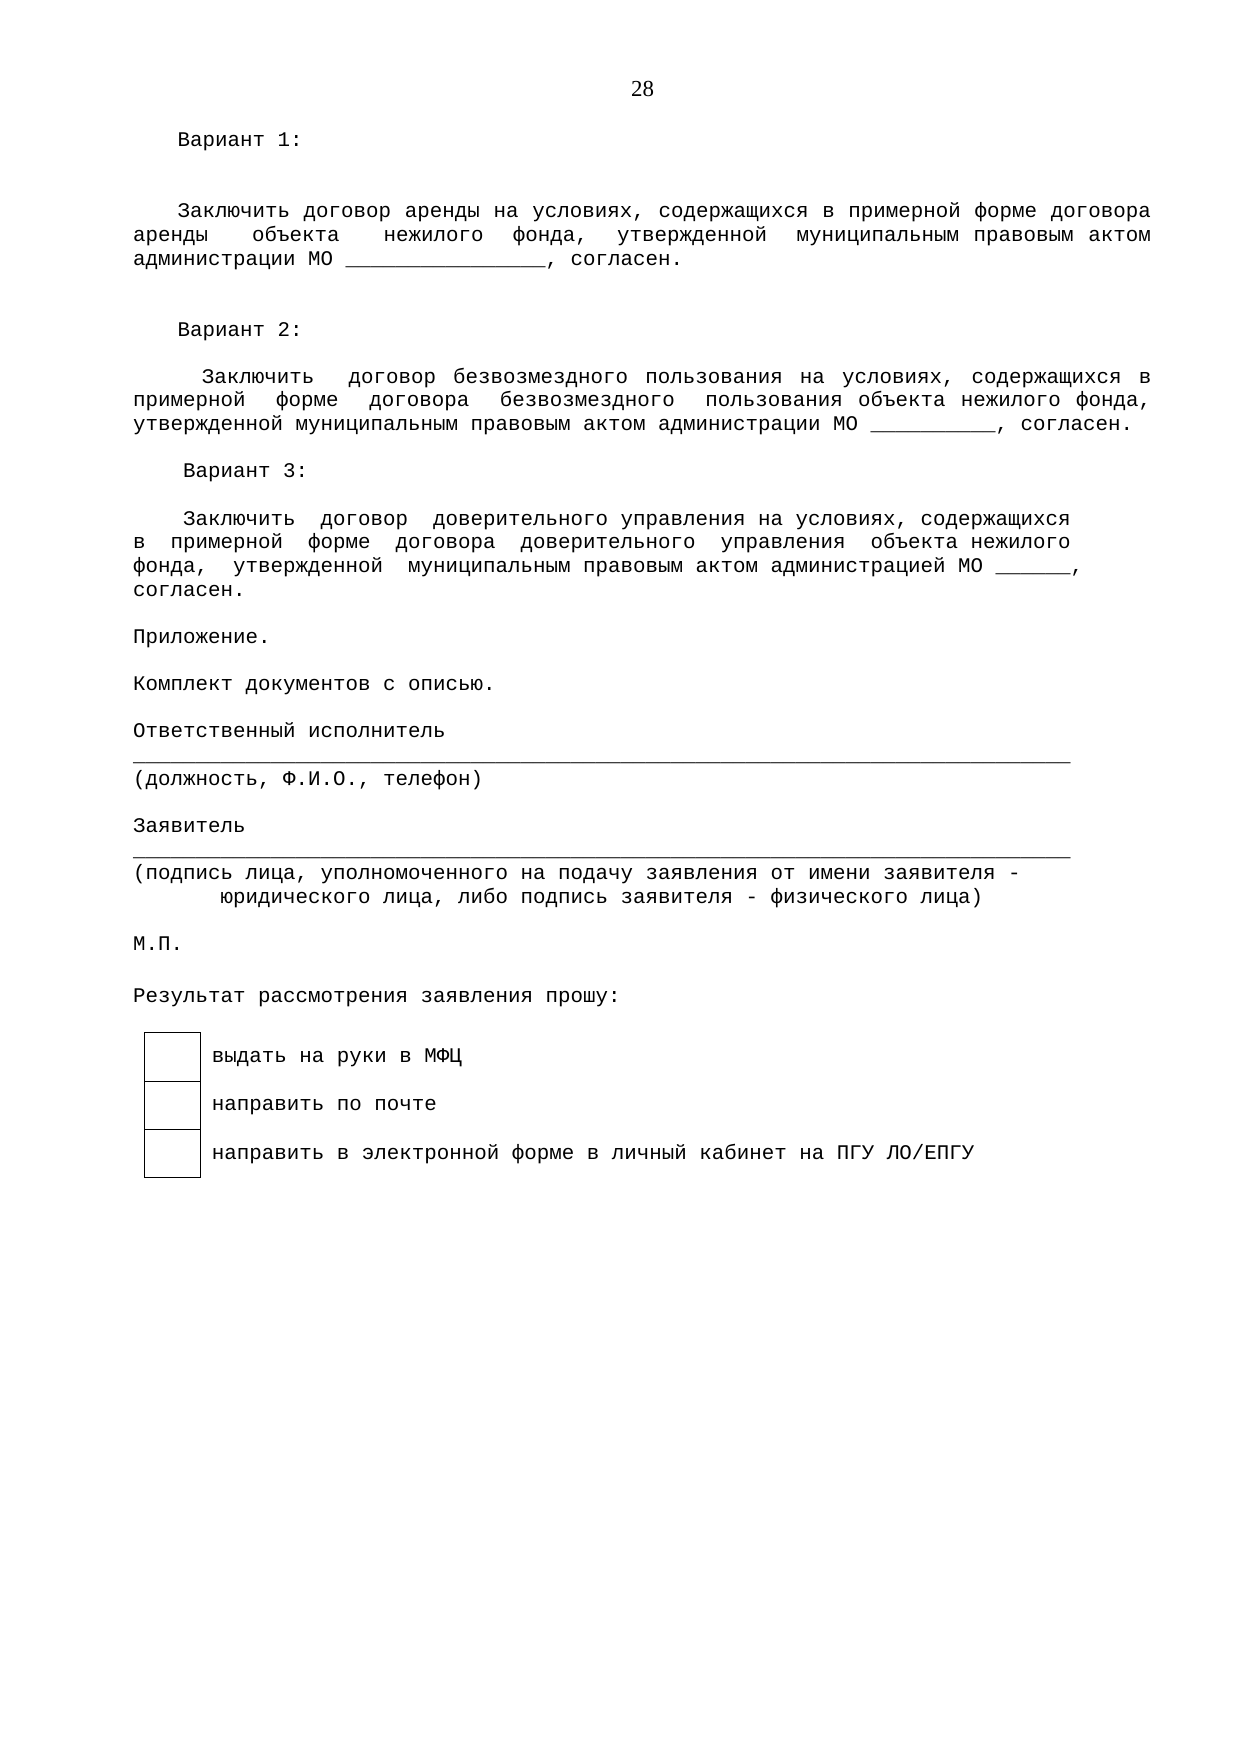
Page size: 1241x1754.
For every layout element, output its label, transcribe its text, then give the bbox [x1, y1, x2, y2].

text Ответственный исполнитель [133, 721, 1152, 744]
text ___________________________________________________________________________ [133, 744, 1152, 768]
table_cell направить в электронной форме в личный кабинет на ПГУ ЛО/ЕПГУ [201, 1129, 1163, 1177]
text Комплект документов с описью. [133, 673, 1152, 697]
text фонда, утвержденной муниципальным правовым актом администрацией МО ______, [133, 555, 1152, 579]
table_header выдать на руки в МФЦ [201, 1032, 1163, 1081]
text Заключить договор доверительного управления на условиях, содержащихся [133, 508, 1152, 531]
text юридического лица, либо подпись заявителя - физического лица) [133, 886, 1152, 910]
text Приложение. [133, 626, 1152, 649]
text ___________________________________________________________________________ [133, 839, 1152, 862]
text в примерной форме договора доверительного управления объекта нежилого [133, 531, 1152, 555]
text Вариант 2: [133, 318, 1152, 342]
table_cell направить по почте [201, 1081, 1163, 1129]
text согласен. [133, 579, 1152, 602]
text Вариант 1: [133, 129, 1152, 153]
text Заключить договор аренды на условиях, содержащихся в примерной форме договора аренды объекта нежилого фонда, утвержденной муниципальным правовым актом администрации МО ________________, согласен. [133, 200, 1152, 271]
text Заявитель [133, 815, 1152, 839]
text (должность, Ф.И.О., телефон) [133, 768, 1152, 791]
text Заключить договор безвозмездного пользования на условиях, содержащихся в примерной форме договора безвозмездного пользования объекта нежилого фонда, утвержденной муниципальным правовым актом администрации МО __________, согласен. [133, 366, 1152, 437]
text Вариант 3: [133, 460, 1152, 484]
text Результат рассмотрения заявления прошу: [133, 985, 1152, 1009]
table_header [145, 1033, 200, 1081]
table_cell [145, 1130, 200, 1177]
text (подпись лица, уполномоченного на подачу заявления от имени заявителя - [133, 862, 1152, 886]
table_cell [145, 1082, 200, 1129]
text М.П. [133, 933, 1152, 957]
